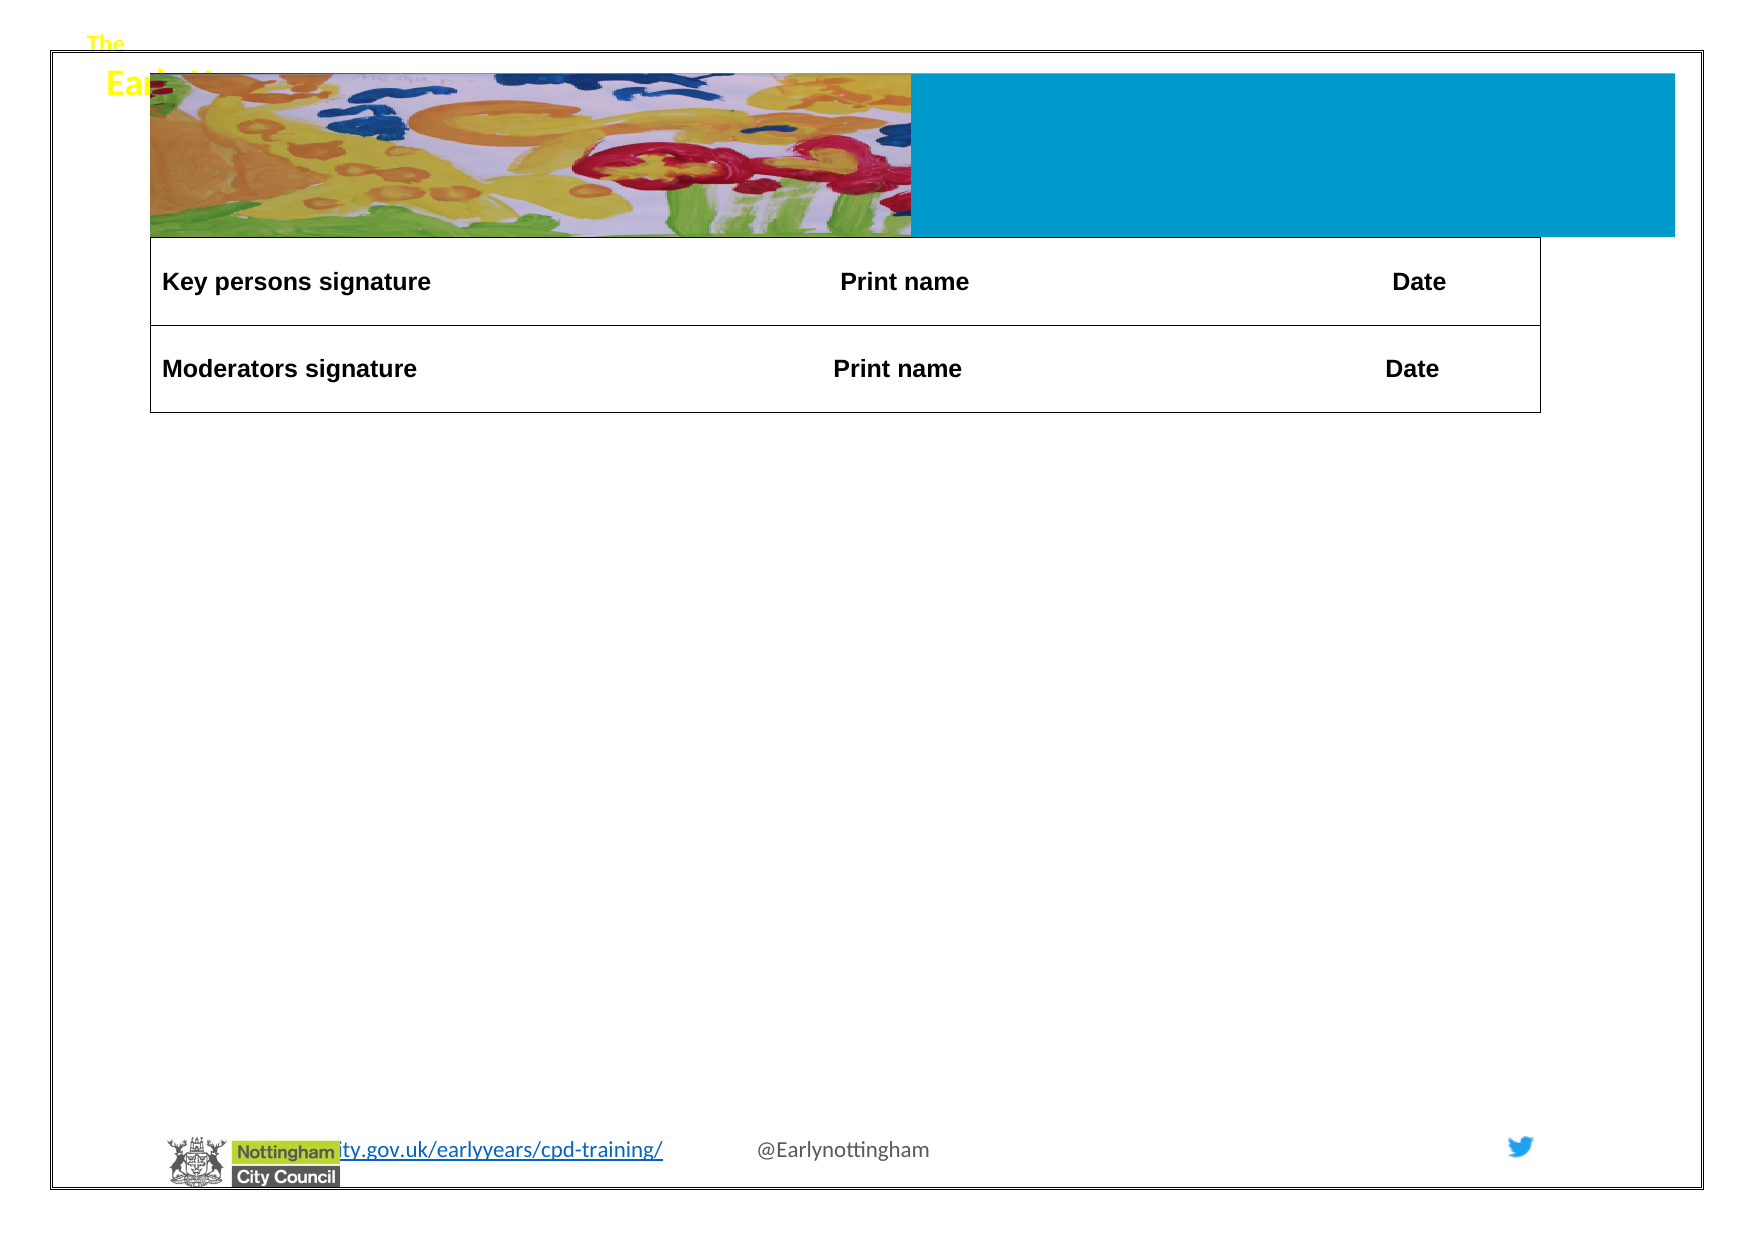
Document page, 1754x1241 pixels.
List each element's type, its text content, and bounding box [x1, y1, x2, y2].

picture [1500, 1127, 1542, 1167]
picture [150, 73, 910, 237]
table_cell Moderators signature Print name Date [151, 326, 1540, 412]
table_header Key persons signature Print name Date [151, 238, 1540, 324]
